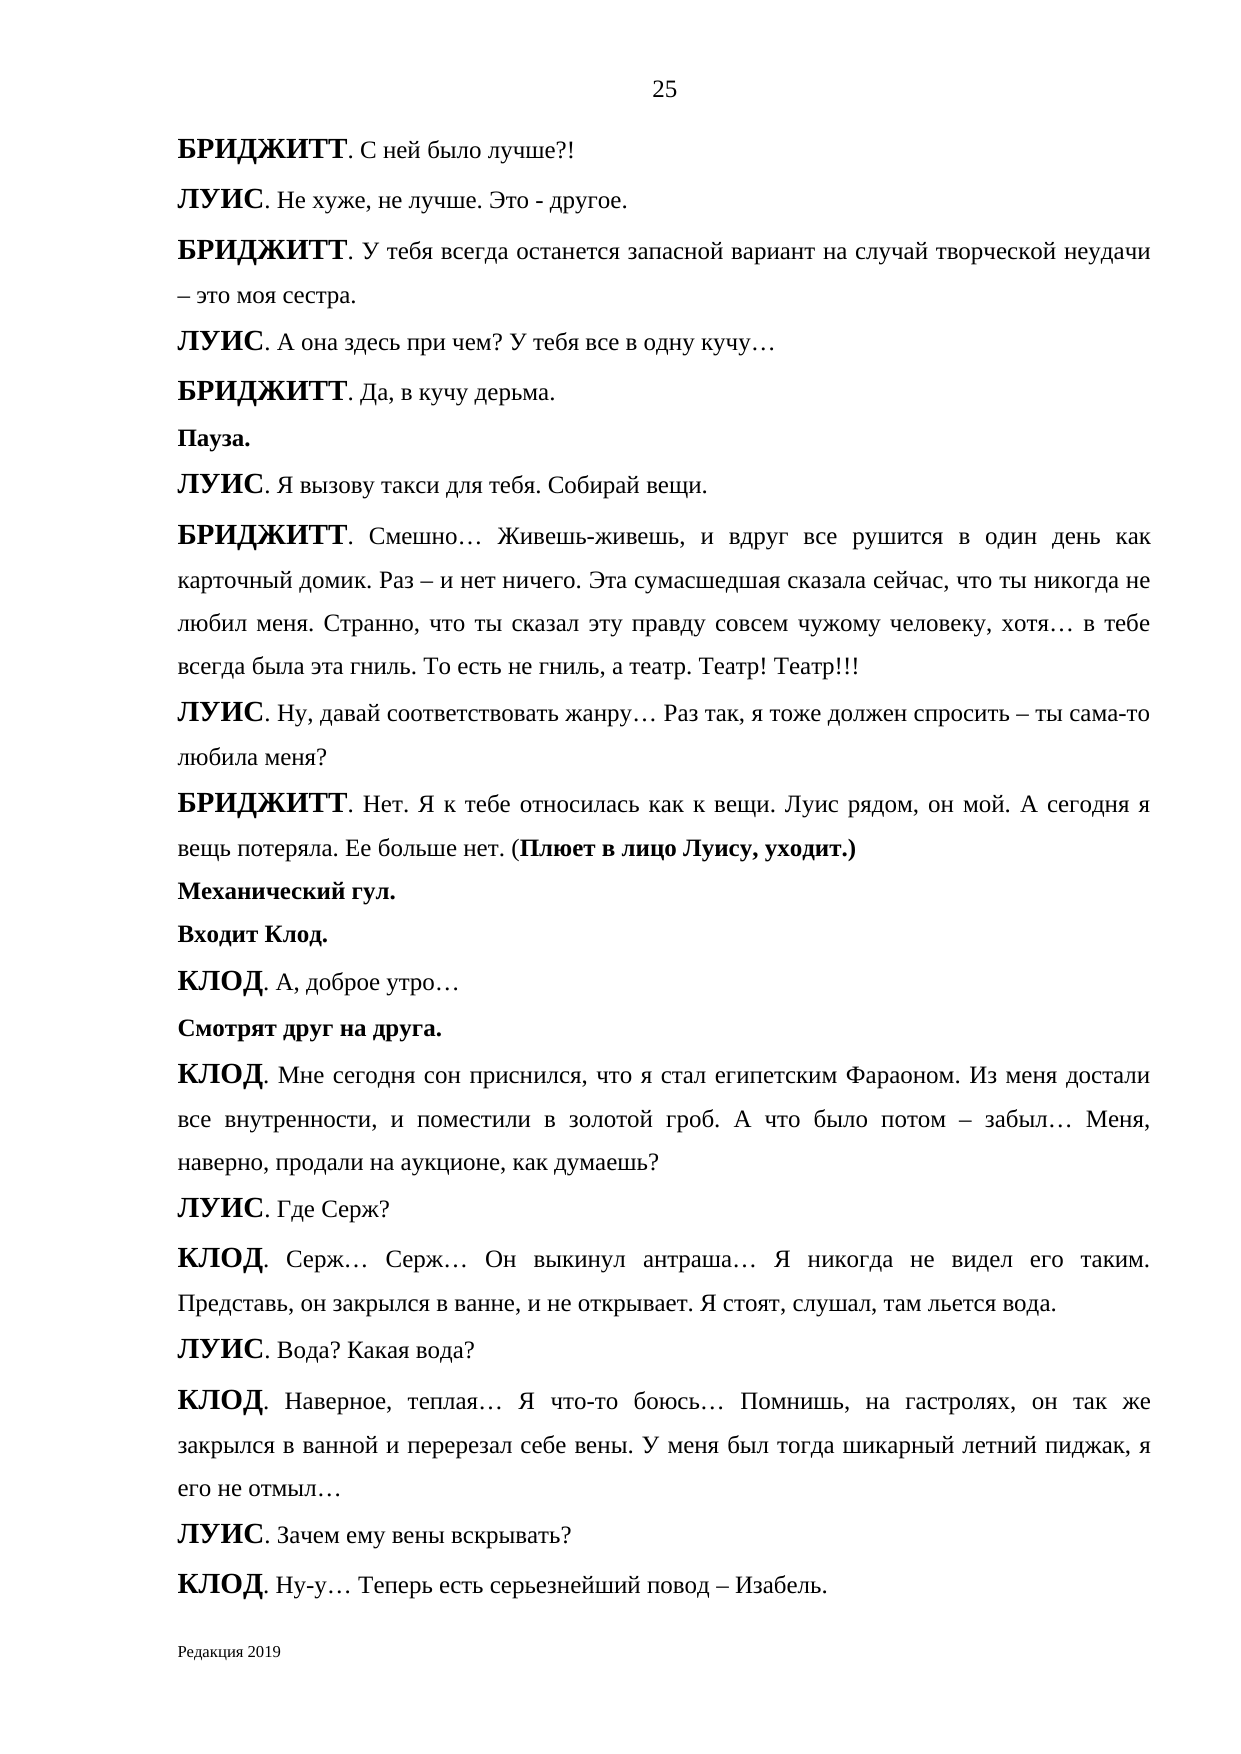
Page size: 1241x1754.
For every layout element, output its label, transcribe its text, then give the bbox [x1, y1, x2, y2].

text БРИДЖИТТ. У тебя всегда останется запасной вариант на случай творческой неудачи – это моя сестра. [177, 232, 1152, 308]
text ЛУИС. Не хуже, не лучше. Это - другое. [177, 182, 1152, 215]
text БРИДЖИТТ. Смешно… Живешь-живешь, и вдруг все рушится в один день как карточный домик. Раз – и нет ничего. Эта сумасшедшая сказала сейчас, что ты никогда не любил меня. Странно, что ты сказал эту правду совсем чужому человеку, хотя… в тебе всегда была эта гниль. То есть не гниль, а театр. Театр! Театр!!! [177, 517, 1152, 680]
text Механический гул. [177, 876, 1152, 905]
text БРИДЖИТТ. Нет. Я к тебе относилась как к вещи. Луис рядом, он мой. А сегодня я вещь потеряла. Ее больше нет. (Плюет в лицо Луису, уходит.) [177, 785, 1152, 862]
text ЛУИС. А она здесь при чем? У тебя все в одну кучу… [177, 323, 1152, 356]
text ЛУИС. Вода? Какая вода? [177, 1332, 1152, 1365]
text КЛОД. Серж… Серж… Он выкинул антраша… Я никогда не видел его таким. Представь, он закрылся в ванне, и не открывает. Я стоят, слушал, там льется вода. [177, 1241, 1152, 1317]
text КЛОД. Ну-у… Теперь есть серьезнейший повод – Изабель. [177, 1566, 1152, 1600]
text БРИДЖИТТ. С ней было лучше?! [177, 131, 1152, 165]
text Смотрят друг на друга. [177, 1013, 1152, 1042]
text Пауза. [177, 423, 1152, 452]
text Входит Клод. [177, 919, 1152, 948]
text КЛОД. Мне сегодня сон приснился, что я стал египетским Фараоном. Из меня достали все внутренности, и поместили в золотой гроб. А что было потом – забыл… Меня, наверно, продали на аукционе, как думаешь? [177, 1056, 1152, 1176]
text КЛОД. Наверное, теплая… Я что-то боюсь… Помнишь, на гастролях, он так же закрылся в ванной и перерезал себе вены. У меня был тогда шикарный летний пиджак, я его не отмыл… [177, 1382, 1152, 1502]
text ЛУИС. Зачем ему вены вскрывать? [177, 1516, 1152, 1549]
text ЛУИС. Ну, давай соответствовать жанру… Раз так, я тоже должен спросить – ты сама-то любила меня? [177, 694, 1152, 771]
text ЛУИС. Я вызову такси для тебя. Собирай вещи. [177, 467, 1152, 500]
text ЛУИС. Где Серж? [177, 1190, 1152, 1224]
text КЛОД. А, доброе утро… [177, 963, 1152, 996]
text БРИДЖИТТ. Да, в кучу дерьма. [177, 373, 1152, 407]
